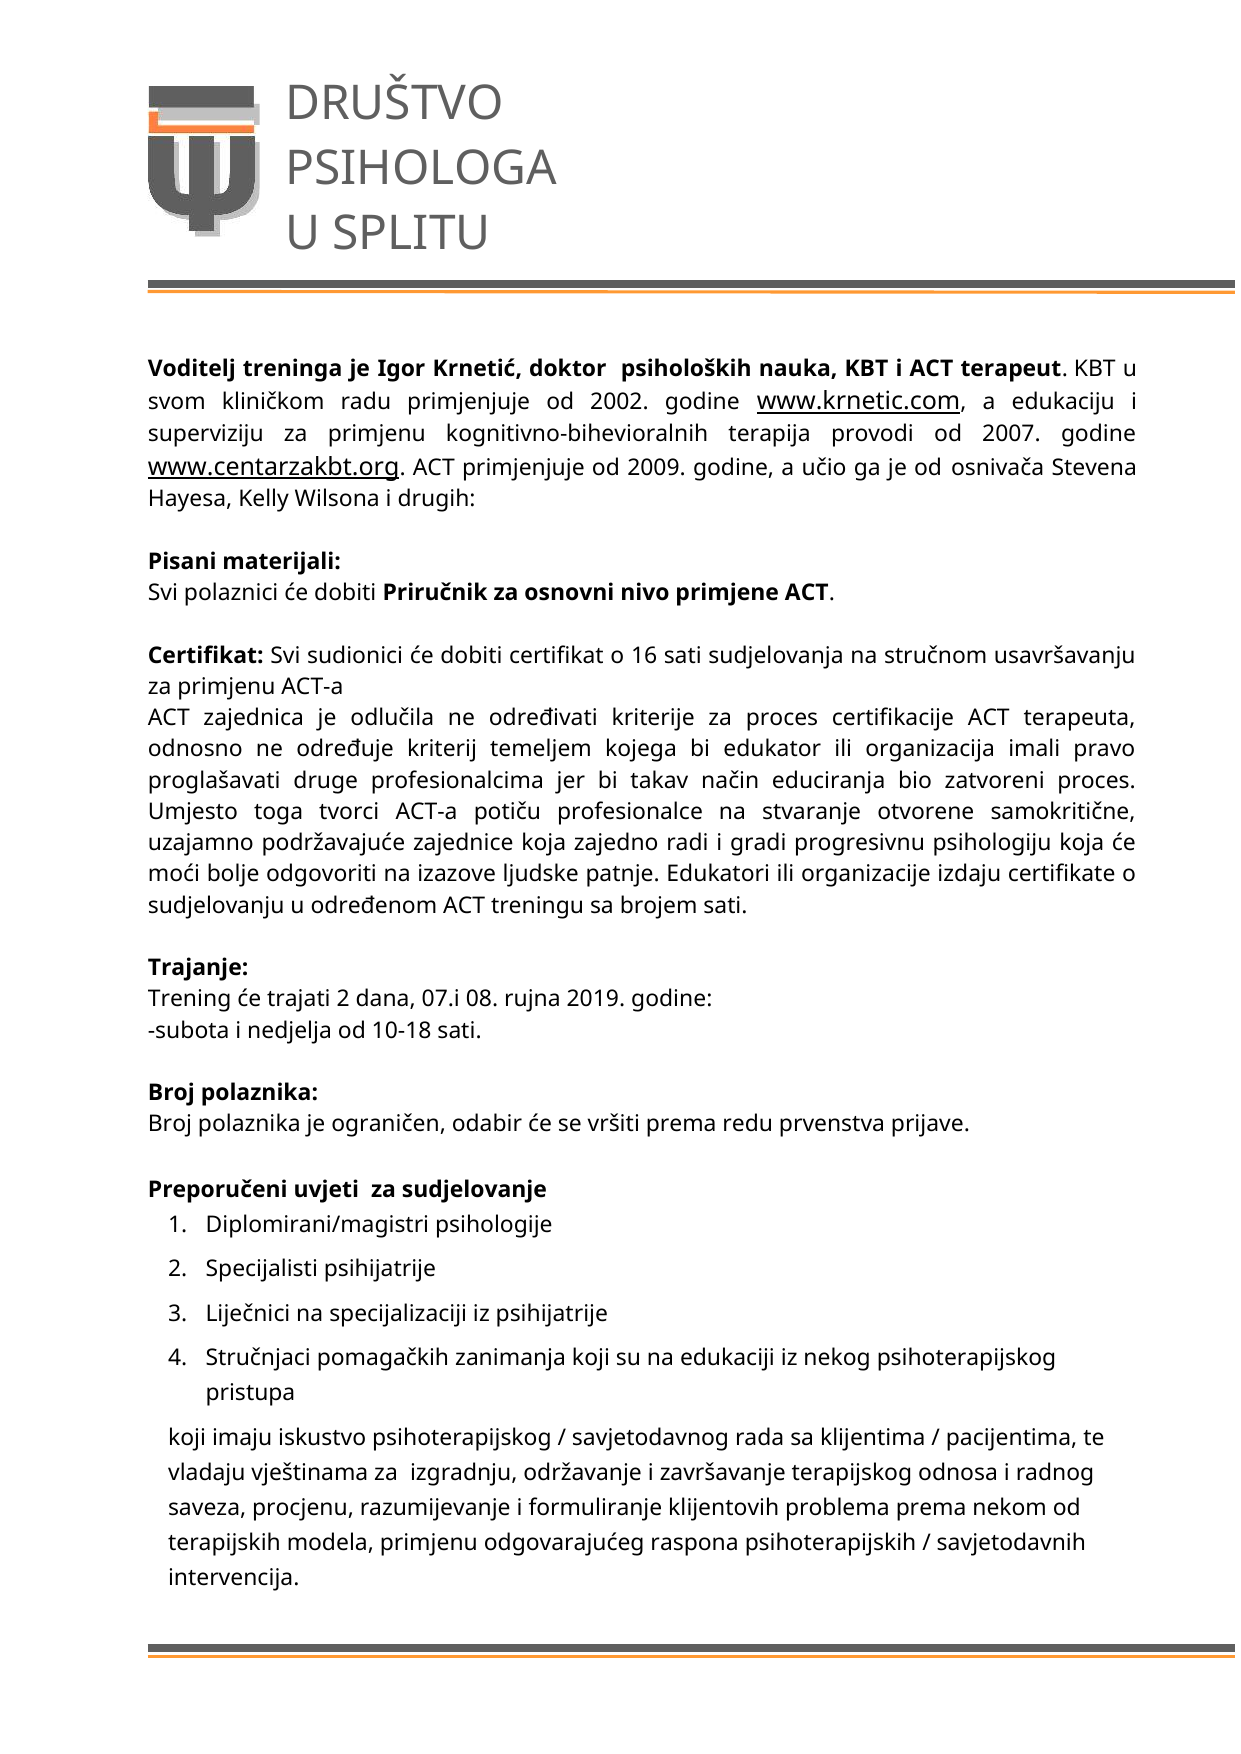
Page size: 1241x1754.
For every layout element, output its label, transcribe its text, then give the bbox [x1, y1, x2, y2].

picture [147, 86, 260, 237]
list Diplomirani/magistri psihologije [168, 1204, 1137, 1239]
subtitle Preporučeni uvjeti za sudjelovanje [148, 1170, 1137, 1204]
text Pisani materijali: [148, 514, 1137, 576]
text -subota i nedjelja od 10-18 sati. [148, 1014, 1137, 1045]
text Voditelj treninga je Igor Krnetić, doktor psiholoških nauka, KBT i ACT terapeut. KBT u svom kliničkom radu primjenjuje od 2002. godine www.krnetic.com, a edukaciju i superviziju za primjenu kognitivno-bihevioralnih terapija provodi od 2007. godine www.centarzakbt.org. ACT primjenjuje od 2009. godine, a učio ga je od osnivača Stevena Hayesa, Kelly Wilsona i drugih: [148, 321, 1137, 412]
list Stručnjaci pomagačkih zanimanja koji su na edukaciji iz nekog psihoterapijskog pristupa [168, 1337, 1137, 1407]
list Specijalisti psihijatrije [168, 1249, 1137, 1284]
text Trening će trajati 2 dana, 07.i 08. rujna 2019. godine: [148, 982, 1137, 1014]
text Voditelj treninga je Igor Krnetić, doktor psiholoških nauka, KBT i ACT terapeut. KBT u svom kliničkom radu primjenjuje od 2002. godine www.krnetic.com, a edukaciju i superviziju za primjenu kognitivno-bihevioralnih terapija provodi od 2007. godine www.centarzakbt.org. ACT primjenjuje od 2009. godine, a učio ga je od osnivača Stevena Hayesa, Kelly Wilsona i drugih: [148, 448, 1137, 514]
text ACT zajednica je odlučila ne određivati kriterije za proces certifikacije ACT terapeuta, odnosno ne određuje kriterij temeljem kojega bi edukator ili organizacija imali pravo proglašavati druge profesionalcima jer bi takav način educiranja bio zatvoreni proces. Umjesto toga tvorci ACT-a potiču profesionalce na stvaranje otvorene samokritične, uzajamno podržavajuće zajednice koja zajedno radi i gradi progresivnu psihologiju koja će moći bolje odgovoriti na izazove ljudske patnje. Edukatori ili organizacije izdaju certifikate o sudjelovanju u određenom ACT treningu sa brojem sati. [148, 701, 1137, 920]
text Certifikat: Svi sudionici će dobiti certifikat o 16 sati sudjelovanja na stručnom usavršavanju za primjenu ACT-a [148, 639, 1137, 701]
text Trajanje: [148, 920, 1137, 982]
text Broj polaznika: [148, 1045, 1137, 1107]
text koji imaju iskustvo psihoterapijskog / savjetodavnog rada sa klijentima / pacijentima, te vladaju vještinama za izgradnju, održavanje i završavanje terapijskog odnosa i radnog saveza, procjenu, razumijevanje i formuliranje klijentovih problema prema nekom od terapijskih modela, primjenu odgovarajućeg raspona psihoterapijskih / savjetodavnih intervencija. [168, 1417, 1137, 1592]
text Svi polaznici će dobiti Priručnik za osnovni nivo primjene ACT. [148, 576, 1137, 607]
text Broj polaznika je ograničen, odabir će se vršiti prema redu prvenstva prijave. [148, 1107, 1137, 1139]
list Liječnici na specijalizaciji iz psihijatrije [168, 1293, 1137, 1328]
